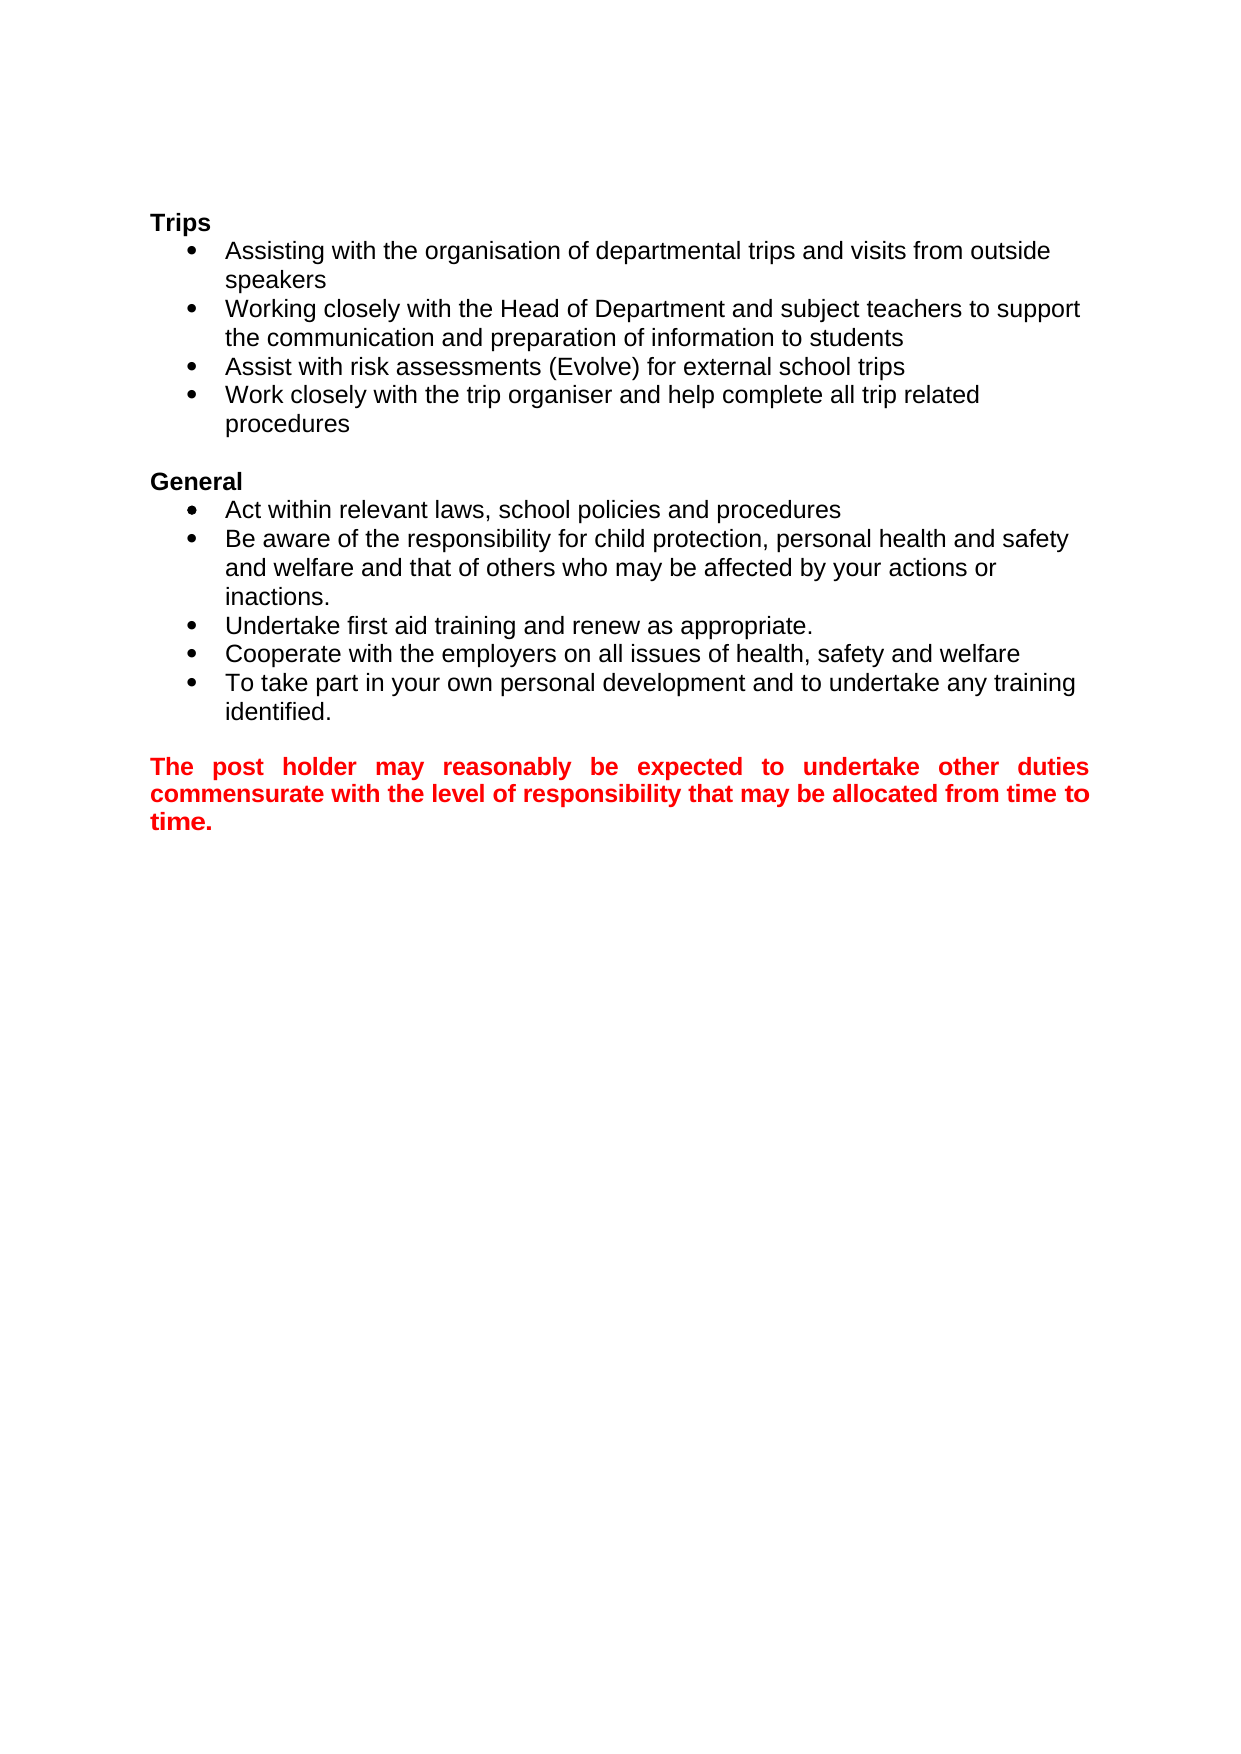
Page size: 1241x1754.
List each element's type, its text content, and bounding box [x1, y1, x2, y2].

list Work closely with the trip organiser and help complete all trip related procedures [187, 380, 1090, 438]
text General [150, 467, 1090, 495]
list Act within relevant laws, school policies and procedures [187, 495, 1090, 524]
list To take part in your own personal development and to undertake any training identified. [187, 668, 1090, 726]
list Working closely with the Head of Department and subject teachers to support the communication and preparation of information to students [187, 294, 1090, 351]
text Trips [150, 207, 1090, 236]
list Be aware of the responsibility for child protection, personal health and safety and welfare and that of others who may be affected by your actions or inactions. [187, 524, 1090, 611]
list Undertake first aid training and renew as appropriate. [187, 611, 1090, 639]
list Assist with risk assessments (Evolve) for external school trips [187, 351, 1090, 380]
list Assisting with the organisation of departmental trips and visits from outside speakers [187, 236, 1090, 294]
list Cooperate with the employers on all issues of health, safety and welfare [187, 639, 1090, 668]
text The post holder may reasonably be expected to undertake other duties commensurate with the level of responsibility that may be allocated from time to time. [150, 753, 1090, 836]
